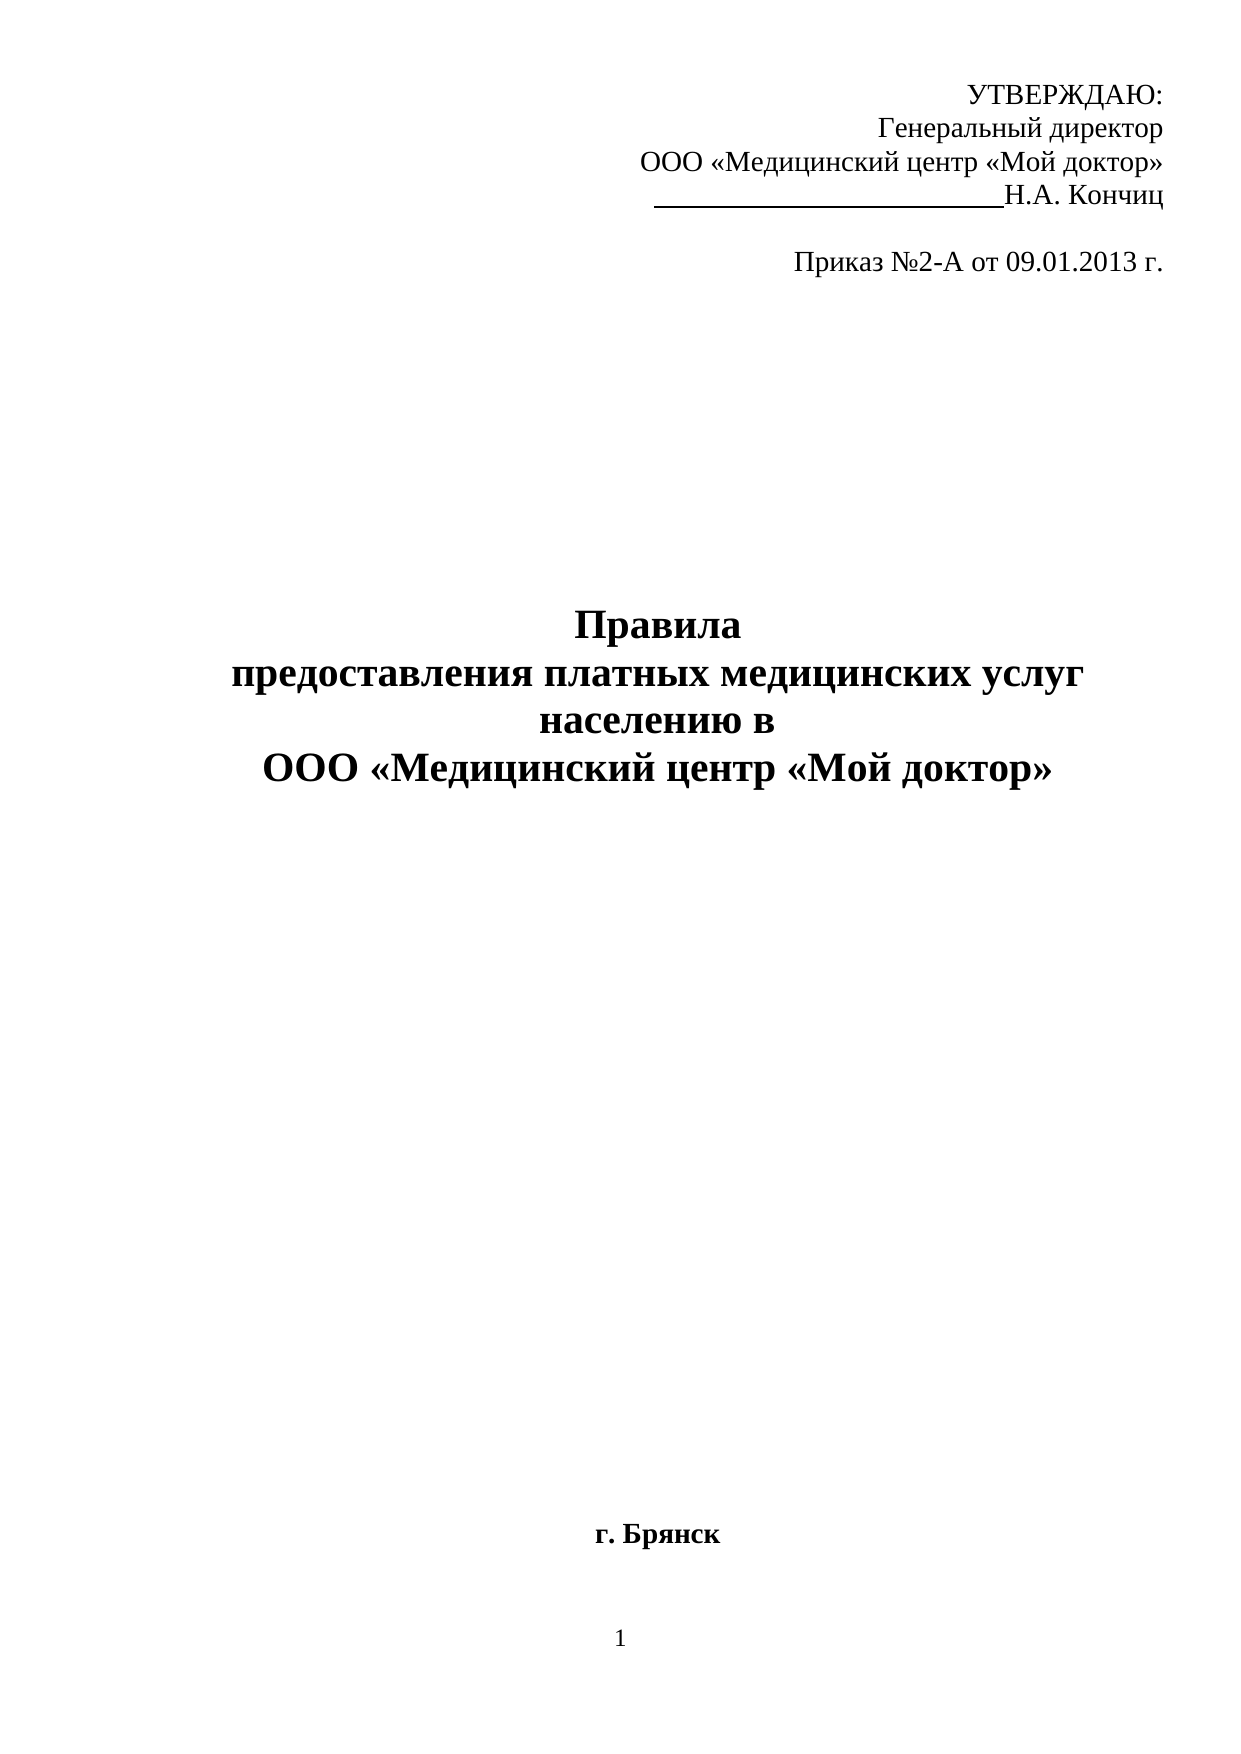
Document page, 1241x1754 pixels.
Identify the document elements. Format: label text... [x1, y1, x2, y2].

text Правила [151, 599, 1163, 647]
text г. Брянск [151, 1517, 1163, 1550]
text УТВЕРЖДАЮ: [151, 77, 1163, 110]
text Генеральный директор [151, 110, 1163, 144]
text ООО «Медицинский центр «Мой доктор» [151, 144, 1163, 177]
text ООО «Медицинский центр «Мой доктор» [151, 743, 1163, 791]
text предоставления платных медицинских услуг населению в [151, 647, 1163, 743]
text Приказ №2-А от 09.01.2013 г. [151, 244, 1163, 278]
text Н.А. Кончиц [151, 177, 1163, 211]
